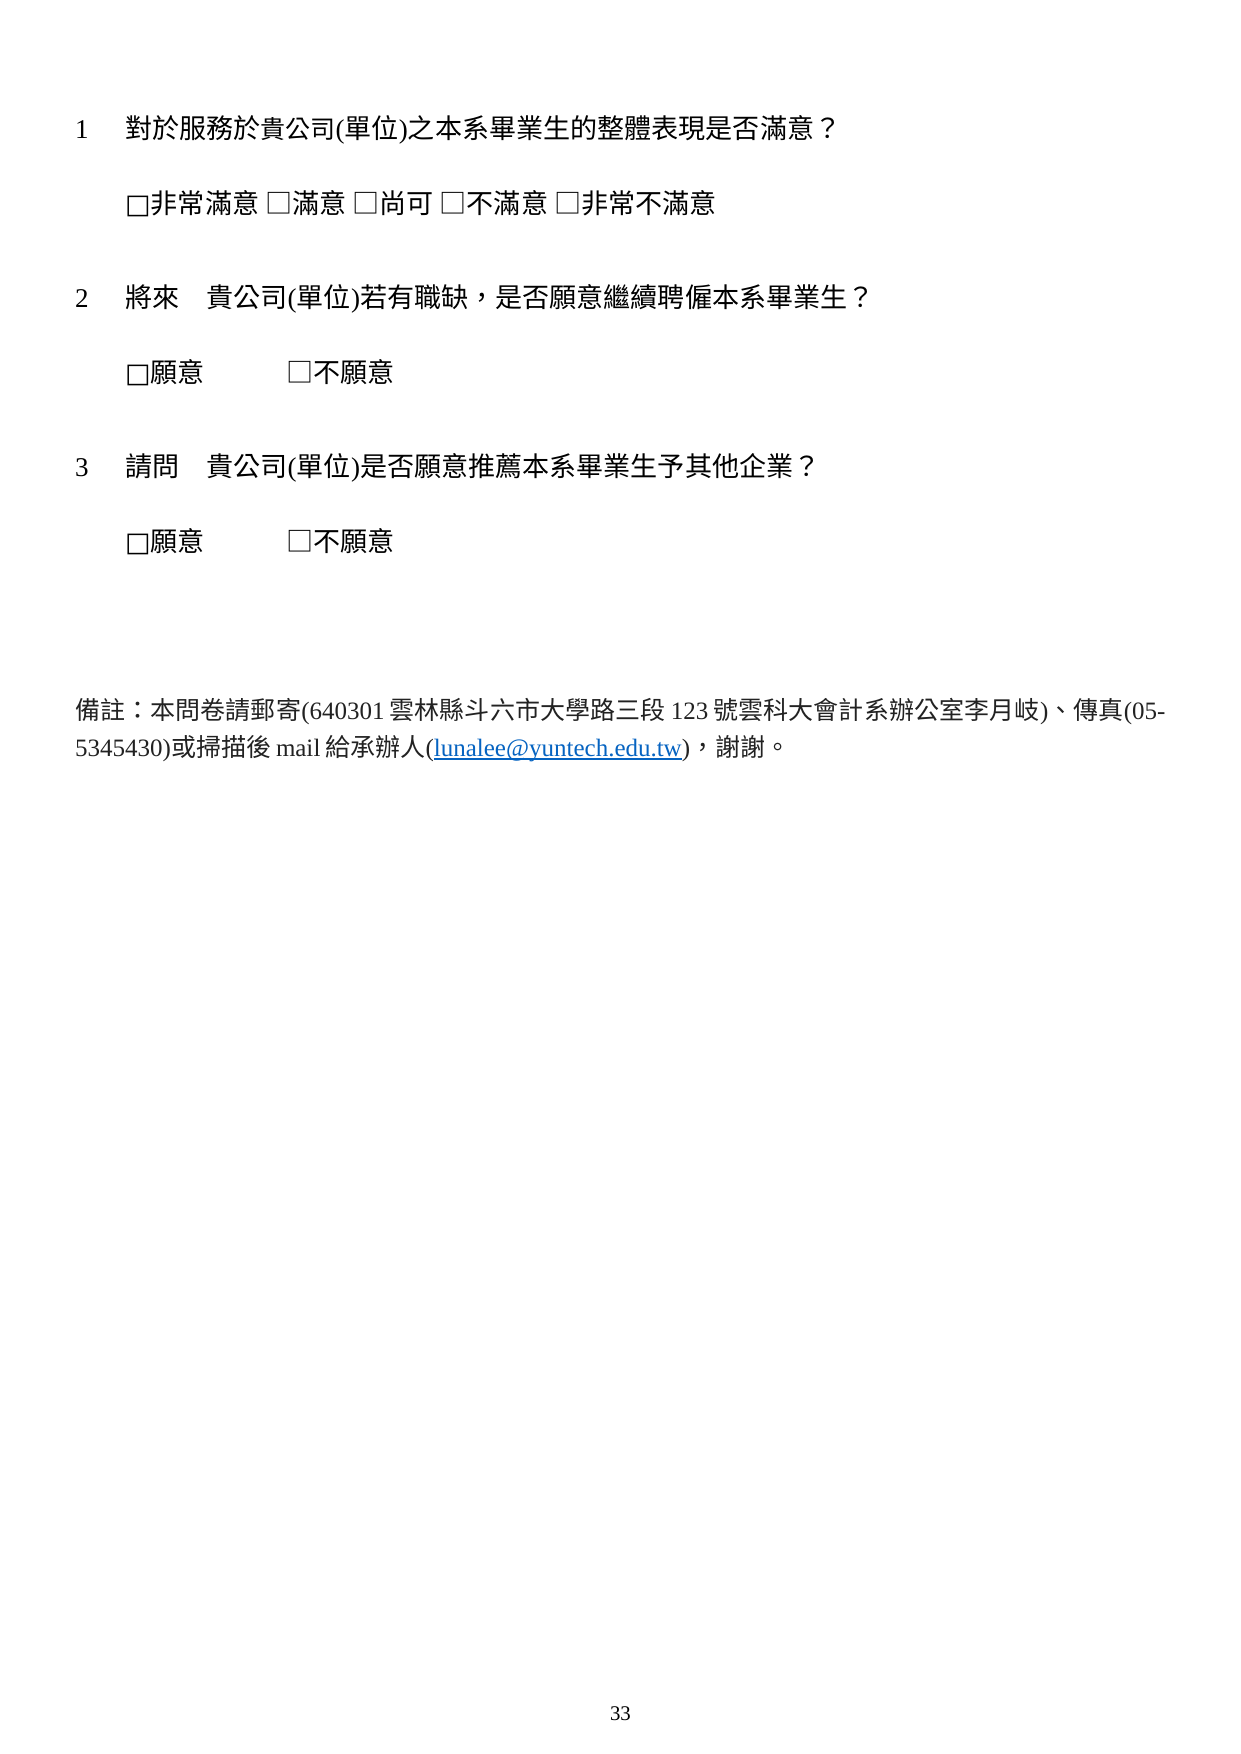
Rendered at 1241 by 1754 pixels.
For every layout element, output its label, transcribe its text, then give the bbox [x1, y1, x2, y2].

list 請問 貴公司(單位)是否願意推薦本系畢業生予其他企業？ [75, 427, 1165, 502]
text □願意 □不願意 [75, 333, 1165, 408]
list 對於服務於貴公司(單位)之本系畢業生的整體表現是否滿意？ [75, 89, 1165, 164]
text □願意 □不願意 [75, 502, 1165, 577]
text □非常滿意 □滿意 □尚可 □不滿意 □非常不滿意 [75, 164, 1165, 239]
text 備註：本問卷請郵寄(640301雲林縣斗六市大學路三段123號雲科大會計系辦公室李月岐)、傳真(05-5345430)或掃描後mail給承辦人(lunalee@yuntech.edu.tw)，謝謝。 [75, 689, 1165, 764]
list 將來 貴公司(單位)若有職缺，是否願意繼續聘僱本系畢業生？ [75, 258, 1165, 333]
